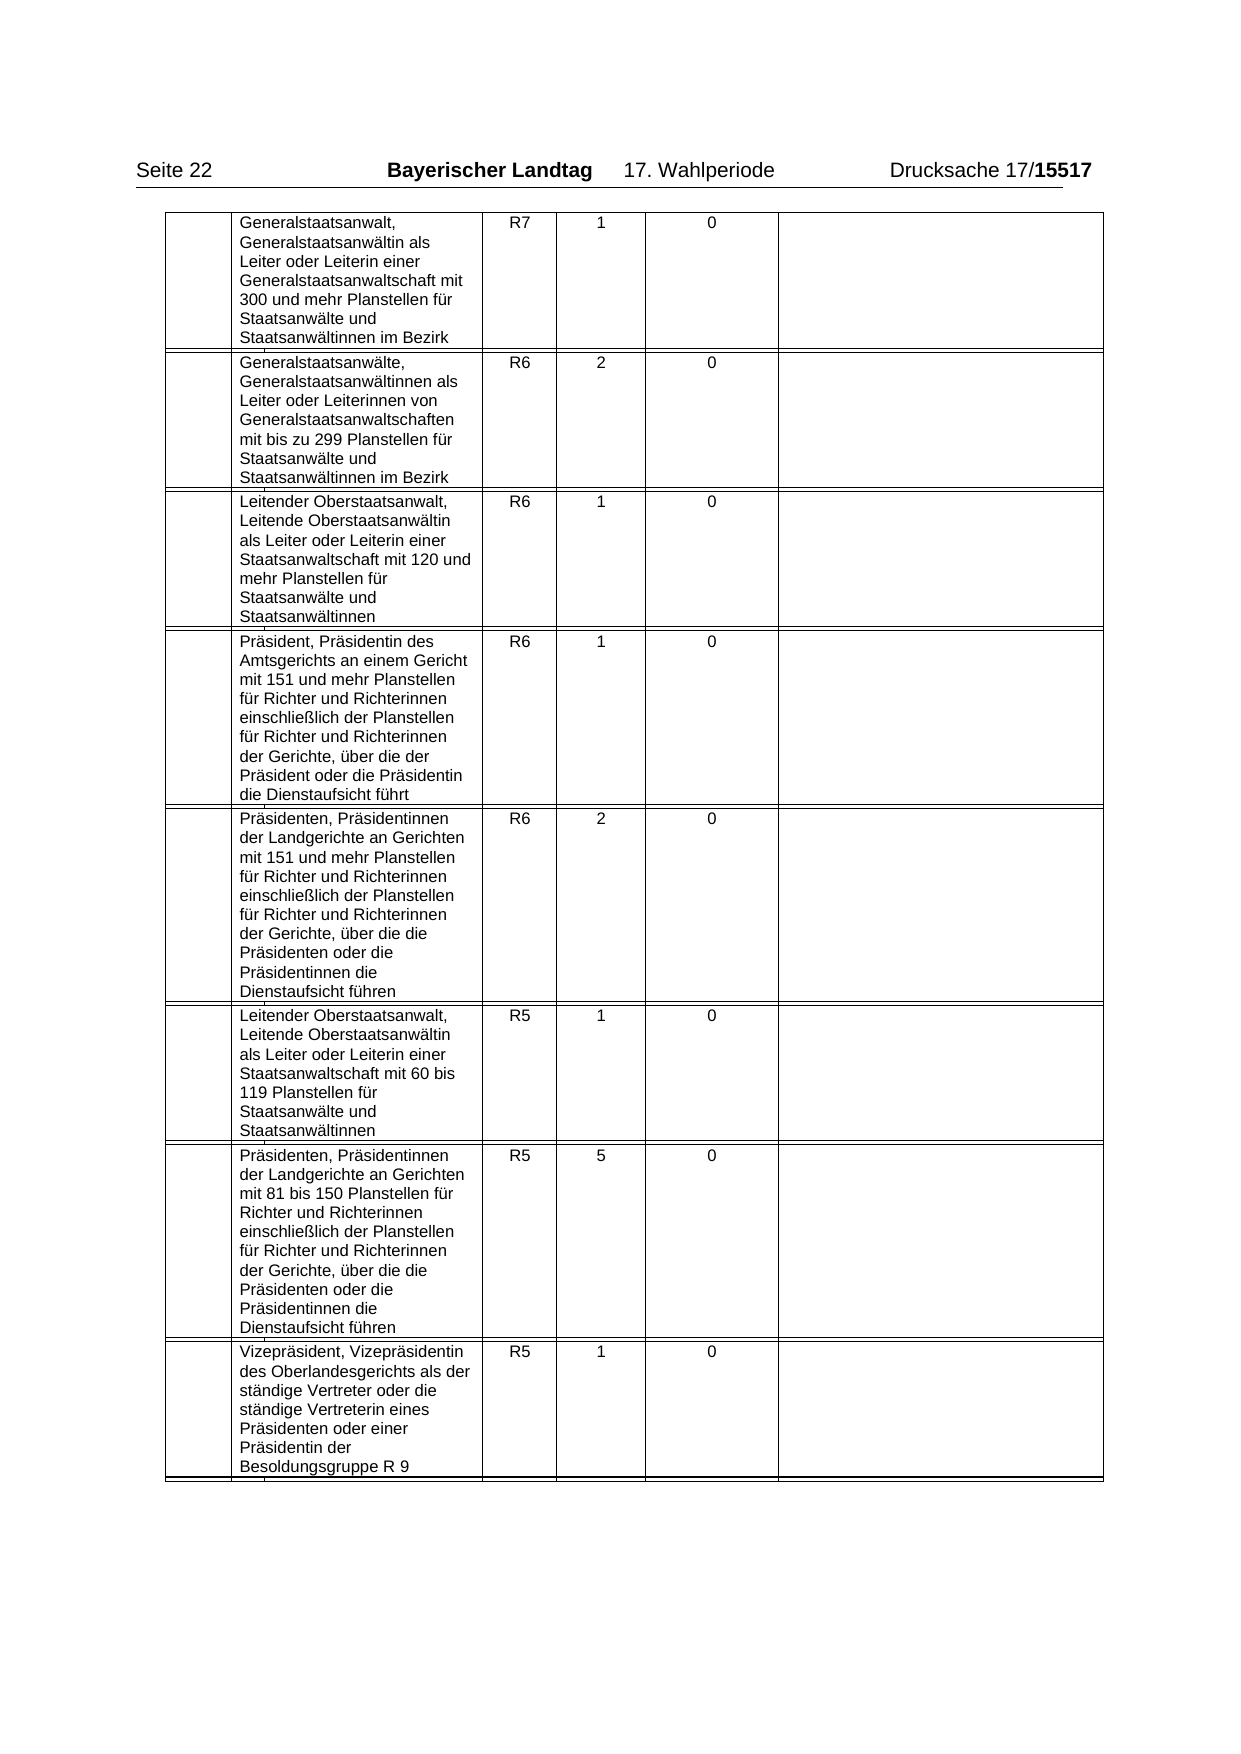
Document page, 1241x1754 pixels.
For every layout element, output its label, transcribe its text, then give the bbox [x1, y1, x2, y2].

table_cell [779, 353, 1103, 487]
table_cell 1 [557, 1006, 645, 1140]
table_cell R6 [483, 809, 556, 1001]
table_cell 1 [557, 1342, 645, 1476]
table_cell 2 [557, 809, 645, 1001]
table_cell [779, 631, 1103, 804]
table_cell 0 [646, 492, 778, 626]
table_cell Vizepräsident, Vizepräsidentin des Oberlandesgerichts als der ständige Vertreter oder die ständige Vertreterin eines Präsidenten oder einer Präsidentin der Besoldungsgruppe R 9 [232, 1342, 482, 1476]
table_cell [166, 492, 231, 626]
table_cell [166, 631, 231, 804]
table_cell R6 [483, 353, 556, 487]
table_cell R7 [483, 213, 556, 347]
table_cell 1 [557, 492, 645, 626]
table_cell [166, 1145, 231, 1337]
table_cell 0 [646, 213, 778, 347]
table_cell Generalstaatsanwalt, Generalstaatsanwältin als Leiter oder Leiterin einer Generalstaatsanwaltschaft mit 300 und mehr Planstellen für Staatsanwälte und Staatsanwältinnen im Bezirk [232, 213, 482, 347]
table_cell [166, 213, 231, 347]
table_cell [779, 492, 1103, 626]
table_cell 0 [646, 1006, 778, 1140]
table_cell [779, 213, 1103, 347]
table_cell Präsident, Präsidentin des Amtsgerichts an einem Gericht mit 151 und mehr Planstellen für Richter und Richterinnen einschließlich der Planstellen für Richter und Richterinnen der Gerichte, über die der Präsident oder die Präsidentin die Dienstaufsicht führt [232, 631, 482, 804]
table_cell 0 [646, 1145, 778, 1337]
table_cell 0 [646, 353, 778, 487]
table_cell Präsidenten, Präsidentinnen der Landgerichte an Gerichten mit 81 bis 150 Planstellen für Richter und Richterinnen einschließlich der Planstellen für Richter und Richterinnen der Gerichte, über die die Präsidenten oder die Präsidentinnen die Dienstaufsicht führen [232, 1145, 482, 1337]
table_cell 0 [646, 1342, 778, 1476]
table_cell R5 [483, 1006, 556, 1140]
table_cell 1 [557, 213, 645, 347]
table_cell [779, 809, 1103, 1001]
table_cell [166, 1006, 231, 1140]
table_cell [166, 809, 231, 1001]
table_cell Leitender Oberstaatsanwalt, Leitende Oberstaatsanwältin als Leiter oder Leiterin einer Staatsanwaltschaft mit 120 und mehr Planstellen für Staatsanwälte und Staatsanwältinnen [232, 492, 482, 626]
table_cell [166, 1342, 231, 1476]
table_cell R6 [483, 631, 556, 804]
table_cell 0 [646, 809, 778, 1001]
table_cell 0 [646, 631, 778, 804]
table_cell 1 [557, 631, 645, 804]
table_cell [166, 353, 231, 487]
table_cell R5 [483, 1342, 556, 1476]
table_cell 5 [557, 1145, 645, 1337]
table_cell R5 [483, 1145, 556, 1337]
table_cell 2 [557, 353, 645, 487]
table_cell [779, 1006, 1103, 1140]
table_cell [779, 1342, 1103, 1476]
table_cell Generalstaatsanwälte, Generalstaatsanwältinnen als Leiter oder Leiterinnen von Generalstaatsanwaltschaften mit bis zu 299 Planstellen für Staatsanwälte und Staatsanwältinnen im Bezirk [232, 353, 482, 487]
table_cell Präsidenten, Präsidentinnen der Landgerichte an Gerichten mit 151 und mehr Planstellen für Richter und Richterinnen einschließlich der Planstellen für Richter und Richterinnen der Gerichte, über die die Präsidenten oder die Präsidentinnen die Dienstaufsicht führen [232, 809, 482, 1001]
table_cell Leitender Oberstaatsanwalt, Leitende Oberstaatsanwältin als Leiter oder Leiterin einer Staatsanwaltschaft mit 60 bis 119 Planstellen für Staatsanwälte und Staatsanwältinnen [232, 1006, 482, 1140]
table_cell [779, 1145, 1103, 1337]
table_cell R6 [483, 492, 556, 626]
